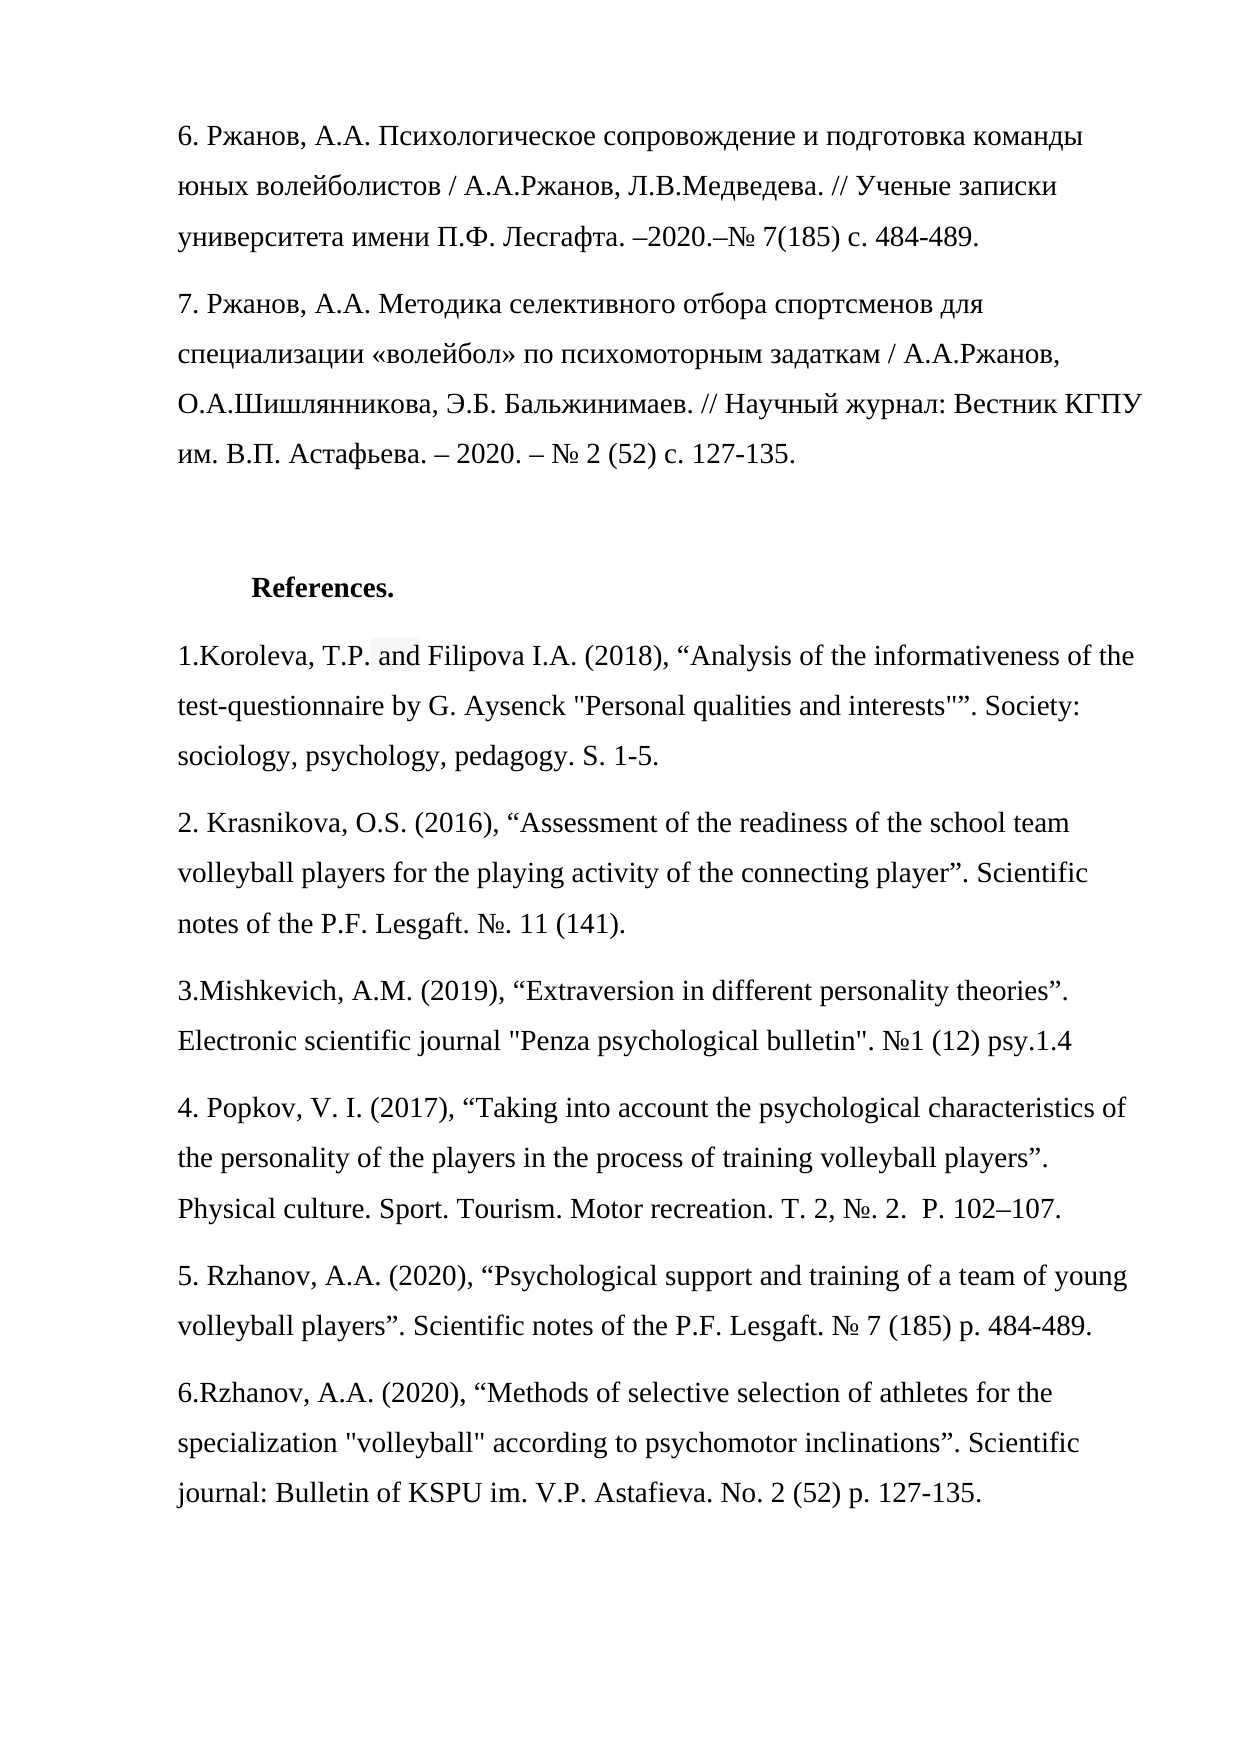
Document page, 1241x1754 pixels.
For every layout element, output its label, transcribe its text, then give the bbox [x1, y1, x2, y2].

text 6. Ржанов, А.А. Психологическое сопровождение и подготовка команды юных волейболистов / А.А.Ржанов, Л.В.Медведева. // Ученые записки университета имени П.Ф. Лесгафта. –2020.–№ 7(185) с. 484-489. [177, 118, 1152, 252]
text 6.Rzhanov, A.A. (2020), “Methods of selective selection of athletes for the specialization "volleyball" according to psychomotor inclinations”. Scientific journal: Bulletin of KSPU im. V.P. Astafieva. No. 2 (52) p. 127-135. [177, 1375, 1152, 1509]
text 5. Rzhanov, A.A. (2020), “Psychological support and training of a team of young volleyball players”. Scientific notes of the P.F. Lesgaft. № 7 (185) p. 484-489. [177, 1258, 1152, 1342]
text 2. Krasnikova, O.S. (2016), “Assessment of the readiness of the school team volleyball players for the playing activity of the connecting player”. Scientific notes of the P.F. Lesgaft. №. 11 (141). [177, 805, 1152, 939]
text References. [177, 571, 1152, 604]
text 7. Ржанов, А.А. Методика селективного отбора спортсменов для специализации «волейбол» по психомоторным задаткам / А.А.Ржанов, О.А.Шишлянникова, Э.Б. Бальжинимаев. // Научный журнал: Вестник КГПУ им. В.П. Астафьева. – 2020. – № 2 (52) с. 127-135. [177, 286, 1152, 470]
text 3.Mishkevich, A.M. (2019), “Extraversion in different personality theories”. Electronic scientific journal "Penza psychological bulletin". №1 (12) psy.1.4 [177, 973, 1152, 1057]
text 1.Koroleva, T.P. and Filipova I.A. (2018), “Analysis of the informativeness of the test-questionnaire by G. Aysenck "Personal qualities and interests"”. Society: sociology, psychology, pedagogy. S. 1-5. [177, 638, 1152, 772]
text 4. Popkov, V. I. (2017), “Taking into account the psychological characteristics of the personality of the players in the process of training volleyball players”. Physical culture. Sport. Tourism. Motor recreation. T. 2, №. 2. P. 102–107. [177, 1090, 1152, 1224]
